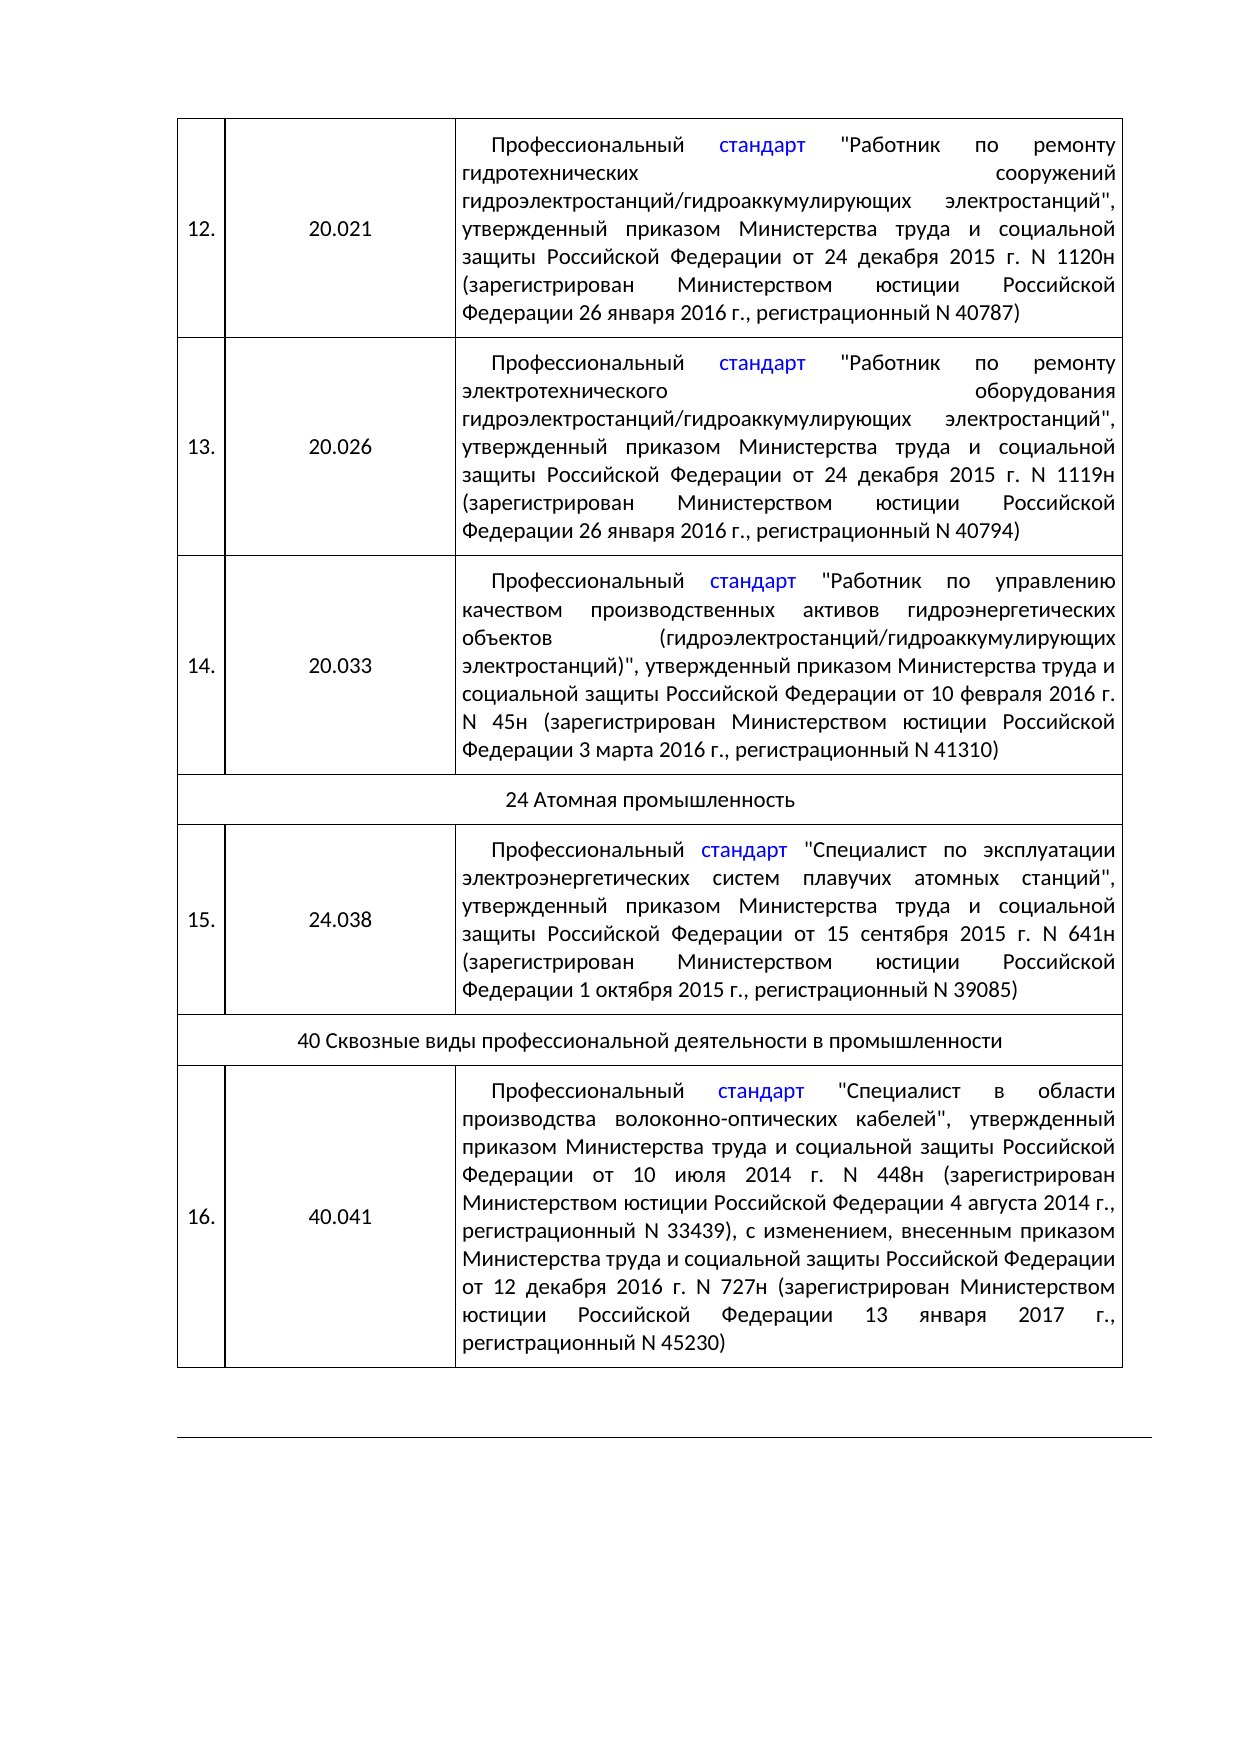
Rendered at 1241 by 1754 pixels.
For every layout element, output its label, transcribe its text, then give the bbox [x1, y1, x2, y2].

table_cell 12. [178, 119, 224, 337]
table_cell 20.026 [226, 338, 455, 555]
table_cell 20.021 [226, 119, 455, 337]
table_cell Профессиональный стандарт "Специалист в области производства волоконно-оптических кабелей", утвержденный приказом Министерства труда и социальной защиты Российской Федерации от 10 июля 2014 г. N 448н (зарегистрирован Министерством юстиции Российской Федерации 4 августа 2014 г., регистрационный N 33439), с изменением, внесенным приказом Министерства труда и социальной защиты Российской Федерации от 12 декабря 2016 г. N 727н (зарегистрирован Министерством юстиции Российской Федерации 13 января 2017 г., регистрационный N 45230) [456, 1066, 1122, 1367]
table_cell Профессиональный стандарт "Специалист по эксплуатации электроэнергетических систем плавучих атомных станций", утвержденный приказом Министерства труда и социальной защиты Российской Федерации от 15 сентября 2015 г. N 641н (зарегистрирован Министерством юстиции Российской Федерации 1 октября 2015 г., регистрационный N 39085) [456, 825, 1122, 1014]
table_cell Профессиональный стандарт "Работник по ремонту гидротехнических сооружений гидроэлектростанций/гидроаккумулирующих электростанций", утвержденный приказом Министерства труда и социальной защиты Российской Федерации от 24 декабря 2015 г. N 1120н (зарегистрирован Министерством юстиции Российской Федерации 26 января 2016 г., регистрационный N 40787) [456, 119, 1122, 337]
table_cell Профессиональный стандарт "Работник по ремонту электротехнического оборудования гидроэлектростанций/гидроаккумулирующих электростанций", утвержденный приказом Министерства труда и социальной защиты Российской Федерации от 24 декабря 2015 г. N 1119н (зарегистрирован Министерством юстиции Российской Федерации 26 января 2016 г., регистрационный N 40794) [456, 338, 1122, 555]
table_cell 13. [178, 338, 224, 555]
table_cell 15. [178, 825, 224, 1014]
table_cell 24 Атомная промышленность [178, 775, 1122, 824]
table_cell Профессиональный стандарт "Работник по управлению качеством производственных активов гидроэнергетических объектов (гидроэлектростанций/гидроаккумулирующих электростанций)", утвержденный приказом Министерства труда и социальной защиты Российской Федерации от 10 февраля 2016 г. N 45н (зарегистрирован Министерством юстиции Российской Федерации 3 марта 2016 г., регистрационный N 41310) [456, 556, 1122, 773]
table_cell 16. [178, 1066, 224, 1367]
table_cell 40.041 [226, 1066, 455, 1367]
table_cell 24.038 [226, 825, 455, 1014]
table_cell 40 Сквозные виды профессиональной деятельности в промышленности [178, 1015, 1122, 1064]
table_cell 20.033 [226, 556, 455, 773]
table_cell 14. [178, 556, 224, 773]
